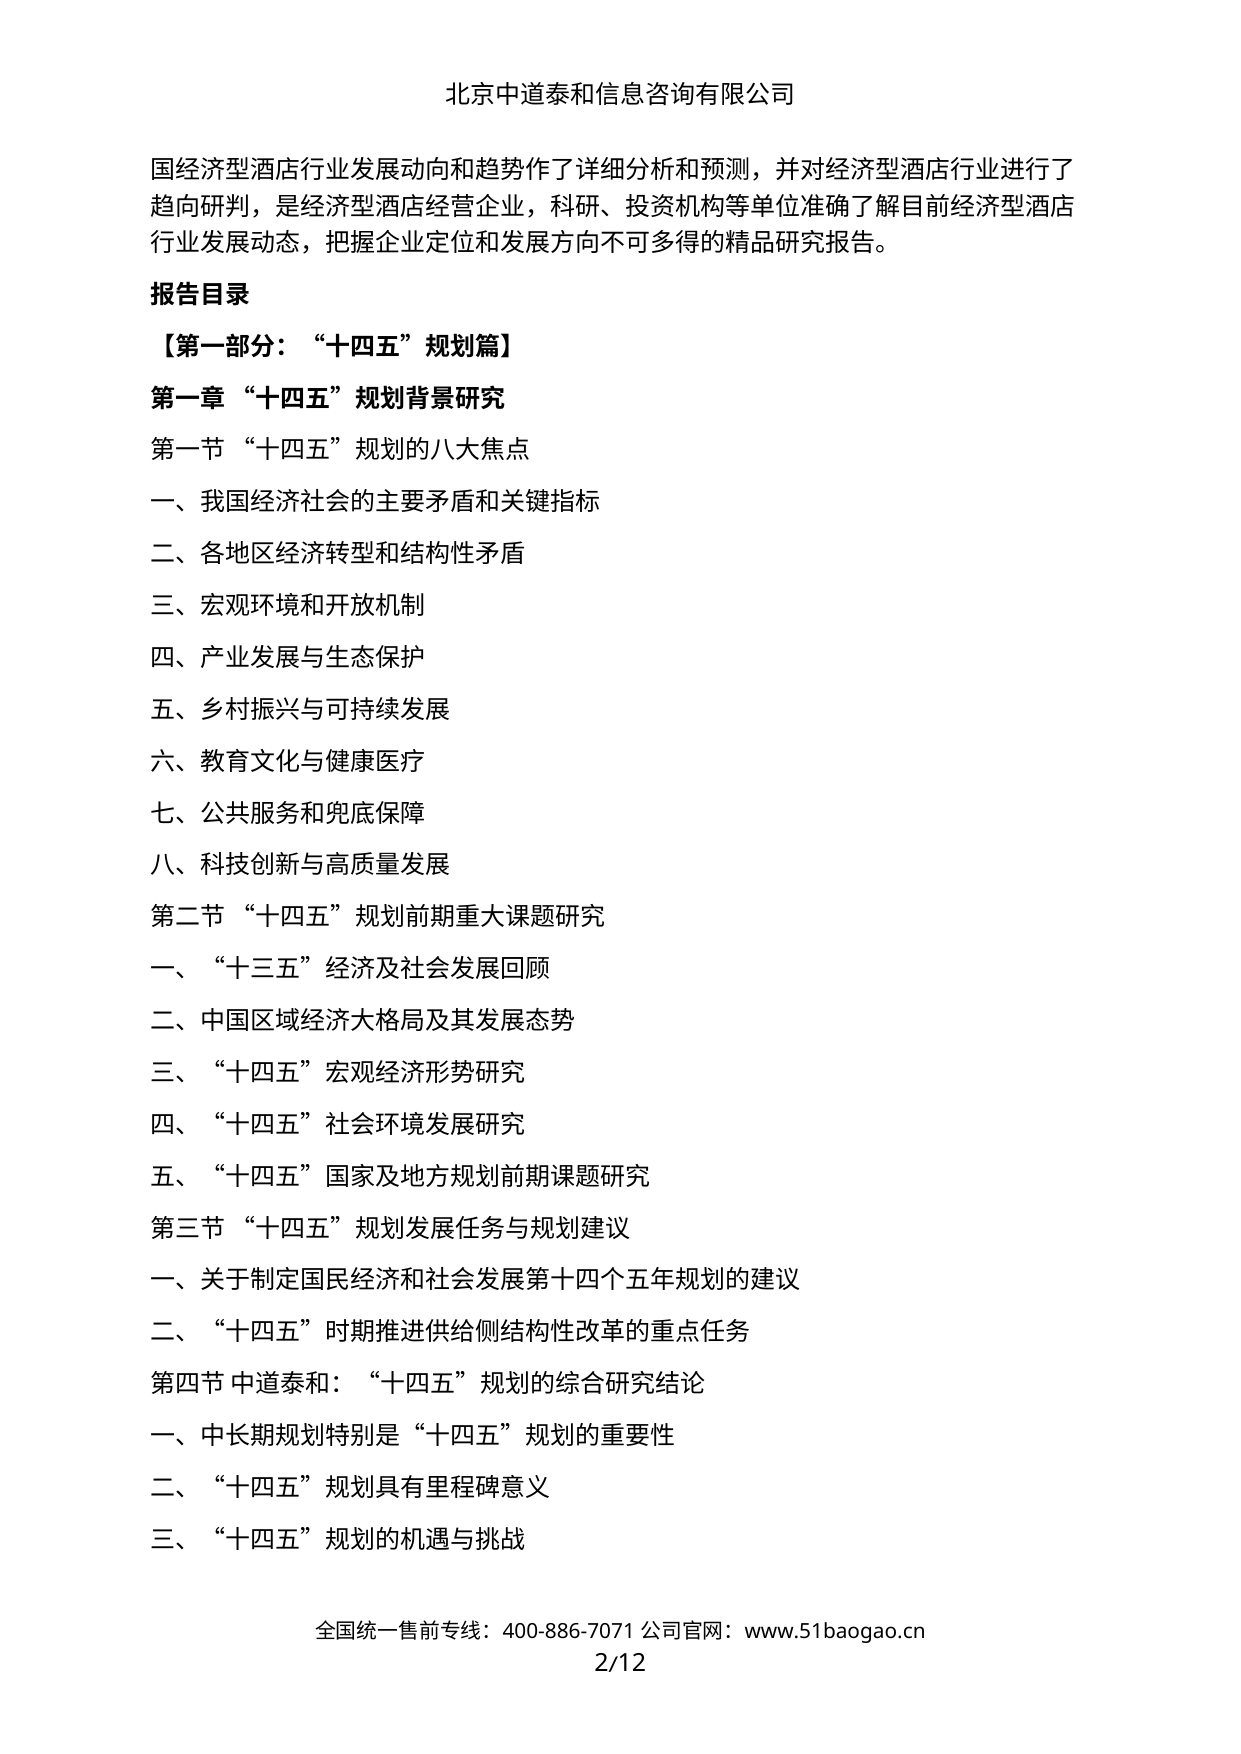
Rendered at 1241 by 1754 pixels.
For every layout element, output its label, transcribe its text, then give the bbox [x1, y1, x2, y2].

text 一、我国经济社会的主要矛盾和关键指标 [150, 482, 1090, 518]
text 一、“十三五”经济及社会发展回顾 [150, 949, 1090, 985]
text 第四节 中道泰和：“十四五”规划的综合研究结论 [150, 1364, 1090, 1400]
text 第二节 “十四五”规划前期重大课题研究 [150, 897, 1090, 933]
text 四、“十四五”社会环境发展研究 [150, 1104, 1090, 1141]
text 一、关于制定国民经济和社会发展第十四个五年规划的建议 [150, 1260, 1090, 1296]
text 二、各地区经济转型和结构性矛盾 [150, 534, 1090, 570]
text 三、“十四五”宏观经济形势研究 [150, 1052, 1090, 1089]
text 三、宏观环境和开放机制 [150, 586, 1090, 622]
text 二、“十四五”规划具有里程碑意义 [150, 1467, 1090, 1504]
text 四、产业发展与生态保护 [150, 637, 1090, 674]
text 二、中国区域经济大格局及其发展态势 [150, 1001, 1090, 1037]
text 五、“十四五”国家及地方规划前期课题研究 [150, 1156, 1090, 1192]
text 五、乡村振兴与可持续发展 [150, 689, 1090, 726]
text 七、公共服务和兜底保障 [150, 793, 1090, 829]
text 【第一部分：“十四五”规划篇】 [150, 326, 1090, 362]
text 第三节 “十四五”规划发展任务与规划建议 [150, 1208, 1090, 1244]
text 第一节 “十四五”规划的八大焦点 [150, 430, 1090, 466]
text 三、“十四五”规划的机遇与挑战 [150, 1519, 1090, 1556]
text 一、中长期规划特别是“十四五”规划的重要性 [150, 1416, 1090, 1452]
text 八、科技创新与高质量发展 [150, 845, 1090, 881]
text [150, 150, 1090, 259]
text 报告目录 [150, 274, 1090, 311]
text 第一章 “十四五”规划背景研究 [150, 378, 1090, 414]
text 二、“十四五”时期推进供给侧结构性改革的重点任务 [150, 1312, 1090, 1348]
text 六、教育文化与健康医疗 [150, 741, 1090, 777]
